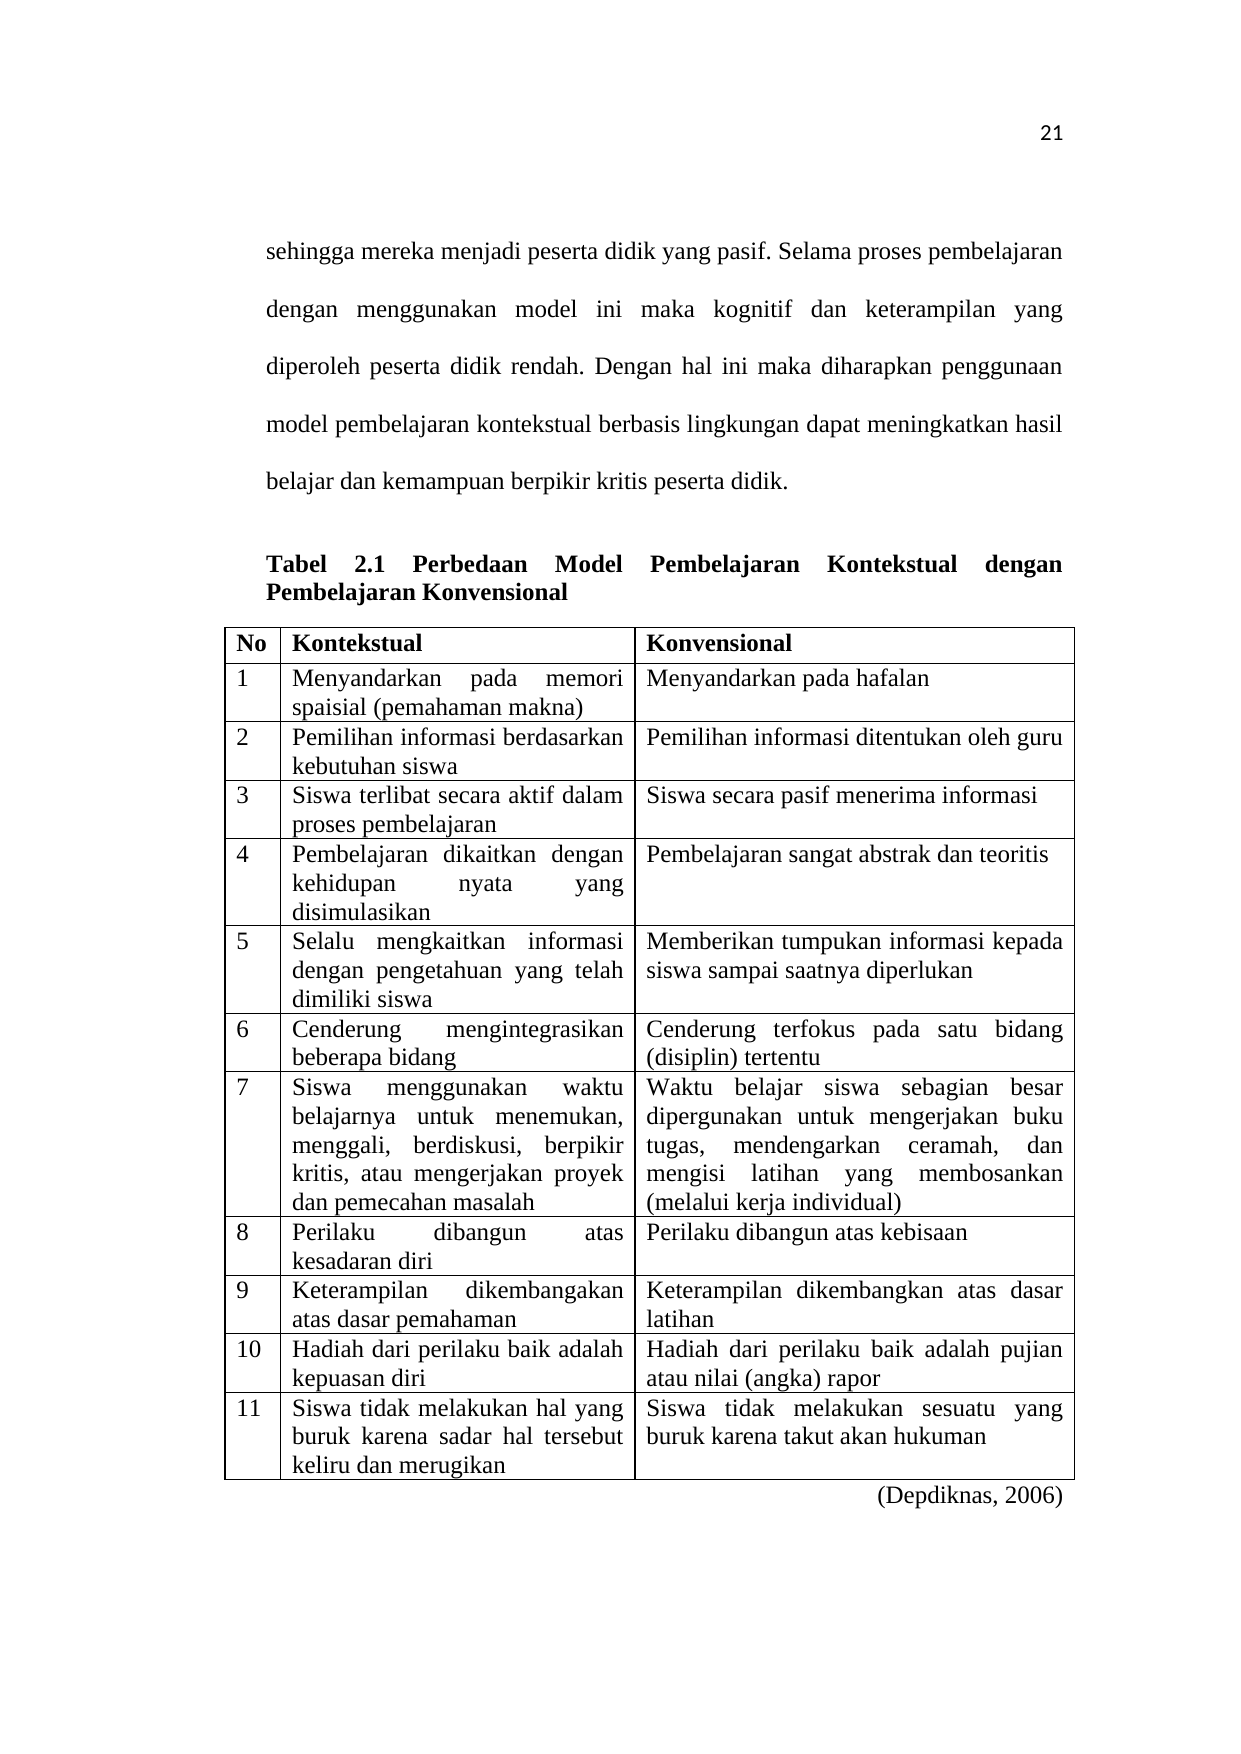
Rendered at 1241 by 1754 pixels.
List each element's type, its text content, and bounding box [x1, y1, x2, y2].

table_cell 10 [226, 1334, 280, 1392]
table_cell 7 [226, 1072, 280, 1216]
table_cell Keterampilan dikembangakan atas dasar pemahaman [281, 1276, 634, 1333]
table_cell Cenderung terfokus pada satu bidang (disiplin) tertentu [636, 1014, 1074, 1071]
table_cell Menyandarkan pada hafalan [636, 664, 1074, 721]
table_cell Siswa secara pasif menerima informasi [636, 781, 1074, 838]
table_cell Pemilihan informasi berdasarkan kebutuhan siswa [281, 722, 634, 779]
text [266, 236, 1063, 495]
table_cell Pembelajaran sangat abstrak dan teoritis [636, 839, 1074, 925]
table_cell Cenderung mengintegrasikan beberapa bidang [281, 1014, 634, 1071]
table_cell 11 [226, 1393, 280, 1479]
table_cell Perilaku dibangun atas kebisaan [636, 1217, 1074, 1274]
table_cell Menyandarkan pada memori spaisial (pemahaman makna) [281, 664, 634, 721]
table_cell 4 [226, 839, 280, 925]
table_cell 1 [226, 664, 280, 721]
table_cell Waktu belajar siswa sebagian besar dipergunakan untuk mengerjakan buku tugas, mendengarkan ceramah, dan mengisi latihan yang membosankan (melalui kerja individual) [636, 1072, 1074, 1216]
text Tabel 2.1 Perbedaan Model Pembelajaran Kontekstual dengan Pembelajaran Konvensional [266, 549, 1063, 606]
table_cell 6 [226, 1014, 280, 1071]
table_cell Memberikan tumpukan informasi kepada siswa sampai saatnya diperlukan [636, 926, 1074, 1013]
text (Depdiknas, 2006) [236, 1480, 1063, 1509]
table_cell Keterampilan dikembangkan atas dasar latihan [636, 1276, 1074, 1333]
table_cell Hadiah dari perilaku baik adalah pujian atau nilai (angka) rapor [636, 1334, 1074, 1392]
table_cell 5 [226, 926, 280, 1013]
table_header Konvensional [636, 628, 1074, 662]
table_header No [226, 628, 280, 662]
table_header Kontekstual [281, 628, 634, 662]
table_cell Selalu mengkaitkan informasi dengan pengetahuan yang telah dimiliki siswa [281, 926, 634, 1013]
table_cell Siswa tidak melakukan hal yang buruk karena sadar hal tersebut keliru dan merugikan [281, 1393, 634, 1479]
table_cell Siswa menggunakan waktu belajarnya untuk menemukan, menggali, berdiskusi, berpikir kritis, atau mengerjakan proyek dan pemecahan masalah [281, 1072, 634, 1216]
table_cell Hadiah dari perilaku baik adalah kepuasan diri [281, 1334, 634, 1392]
table_cell Pembelajaran dikaitkan dengan kehidupan nyata yang disimulasikan [281, 839, 634, 925]
table_cell 8 [226, 1217, 280, 1274]
table_cell Siswa tidak melakukan sesuatu yang buruk karena takut akan hukuman [636, 1393, 1074, 1479]
table_cell Siswa terlibat secara aktif dalam proses pembelajaran [281, 781, 634, 838]
table_cell Perilaku dibangun atas kesadaran diri [281, 1217, 634, 1274]
table_cell 2 [226, 722, 280, 779]
table_cell 3 [226, 781, 280, 838]
table_cell Pemilihan informasi ditentukan oleh guru [636, 722, 1074, 779]
table_cell 9 [226, 1276, 280, 1333]
